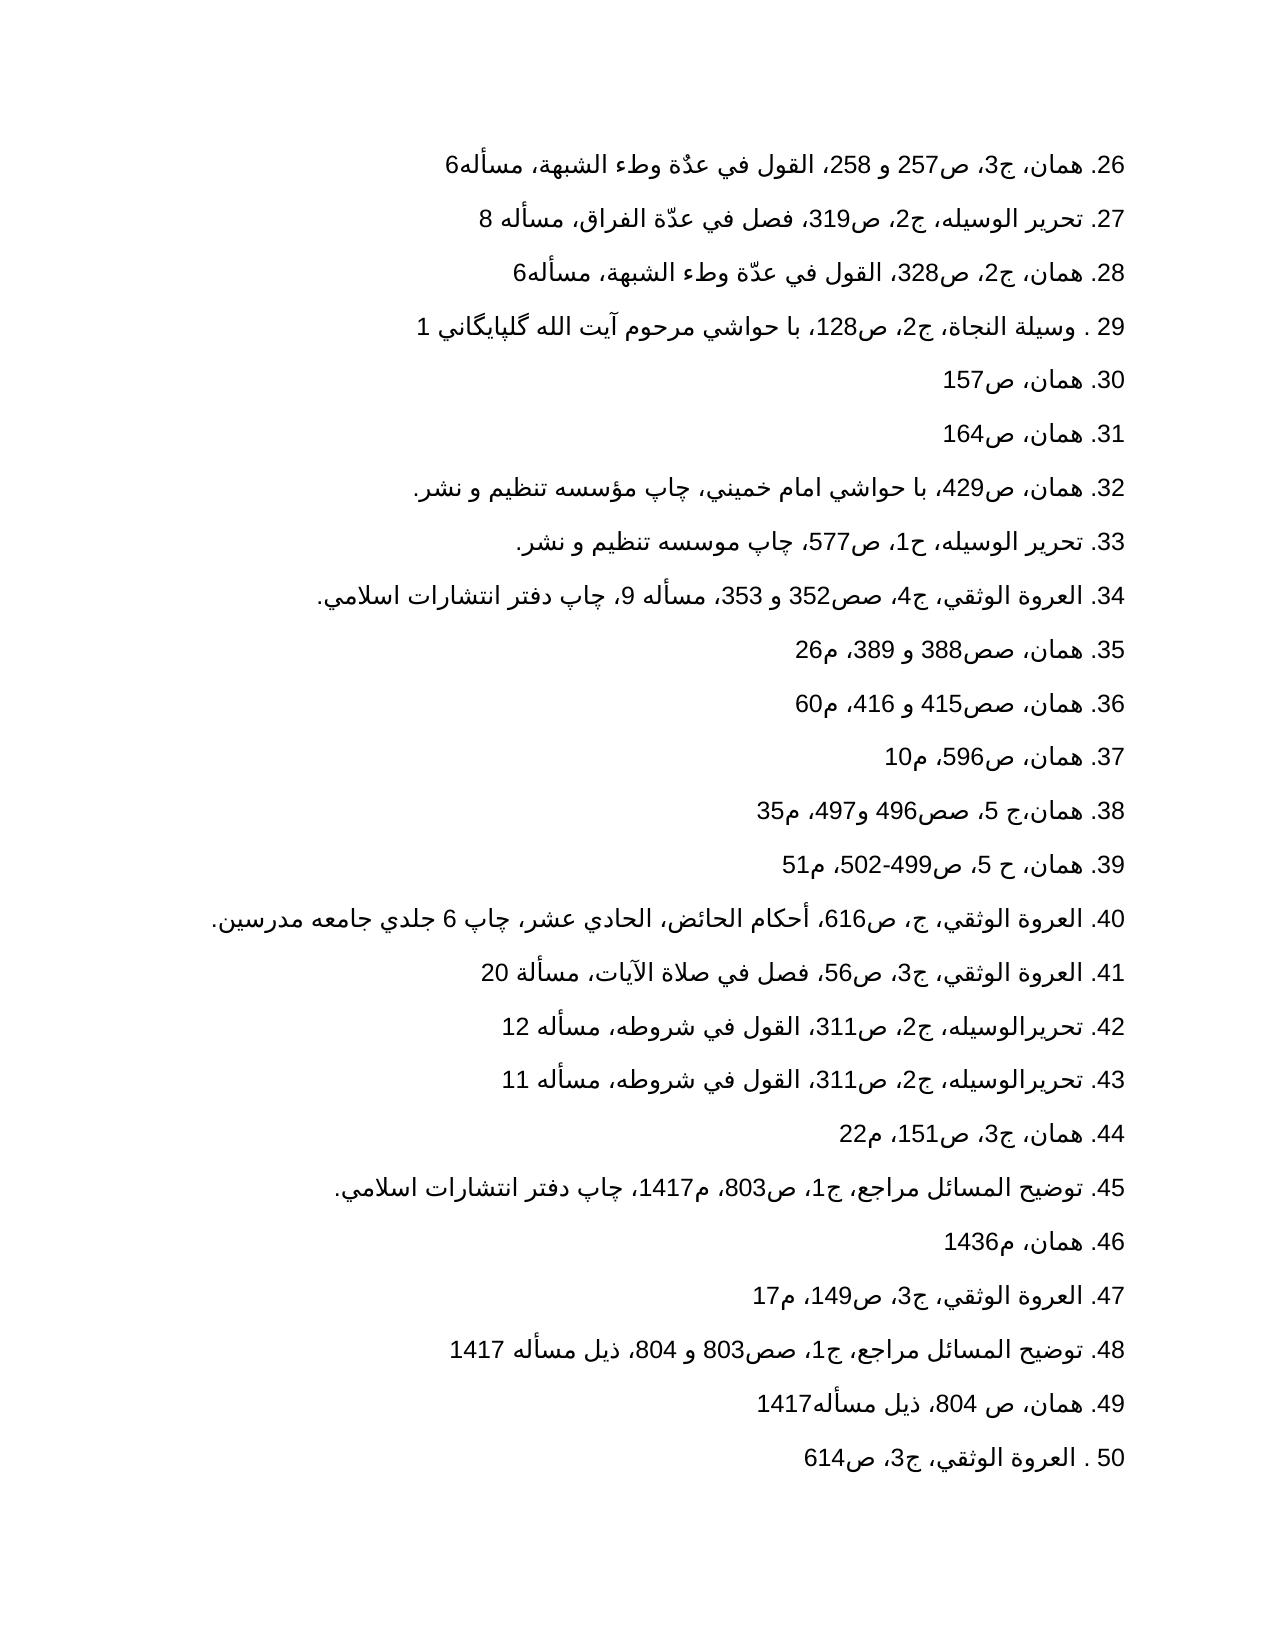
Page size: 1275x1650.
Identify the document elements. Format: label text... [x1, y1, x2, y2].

text 26. همان، ج3، ص257 و 258، القول في عدٌة وطء الشبهة، مسأله6 [150, 150, 1125, 179]
text 29 . وسيلة النجاة، ج2، ص128، با حواشي مرحوم آيت الله گلپايگاني 1 [150, 312, 1125, 340]
text 33. تحرير الوسيله، ح1، ص577، چاپ موسسه تنظيم و نشر. [150, 527, 1125, 556]
text 50 . العروة الوثقي، ج3، ص614 [150, 1442, 1125, 1471]
text 32. همان، ص429، با حواشي امام خميني، چاپ مؤسسه تنظيم و نشر. [150, 473, 1125, 502]
text 37. همان، ص596، م10 [150, 742, 1125, 771]
text 35. همان، صص388 و 389، م26 [150, 635, 1125, 663]
text 47. العروة الوثقي، ج3، ص149، م17 [150, 1281, 1125, 1310]
text 43. تحريرالوسيله، ج2، ص311، القول في شروطه، مسأله 11 [150, 1066, 1125, 1094]
text 38. همان،ج 5، صص496 و497، م35 [150, 796, 1125, 825]
text 27. تحرير الوسيله، ج2، ص319، فصل في عدّة الفراق، مسأله 8 [150, 204, 1125, 233]
text 31. همان، ص164 [150, 419, 1125, 448]
text 39. همان، ح 5، ص499-502، م51 [150, 850, 1125, 879]
text 41. العروة الوثقي، ج3، ص56، فصل في صلاة الآيات، مسألة 20 [150, 958, 1125, 987]
text 46. همان، م1436 [150, 1227, 1125, 1256]
text 44. همان، ج3، ص151، م22 [150, 1119, 1125, 1148]
text 30. همان، ص157 [150, 365, 1125, 394]
text 48. توضيح المسائل مراجع، ج1، صص803 و 804، ذيل مسأله 1417 [150, 1335, 1125, 1363]
text 42. تحريرالوسيله، ج2، ص311، القول في شروطه، مسأله 12 [150, 1012, 1125, 1040]
text 45. توضيح المسائل مراجع، ج1، ص803، م1417، چاپ دفتر انتشارات اسلامي. [150, 1173, 1125, 1202]
text 34. العروة الوثقي، ج4، صص352 و 353، مسأله 9، چاپ دفتر انتشارات اسلامي. [150, 581, 1125, 609]
text 36. همان، صص415 و 416، م60 [150, 688, 1125, 717]
text 28. همان، ج2، ص328، القول في عدّة وطء الشبهة، مسأله6 [150, 258, 1125, 286]
text 40. العروة الوثقي، ج، ص616، أحكام الحائض، الحادي عشر، چاپ 6 جلدي جامعه مدرسين. [150, 904, 1125, 933]
text 49. همان، ص 804، ذيل مسأله1417 [150, 1389, 1125, 1417]
